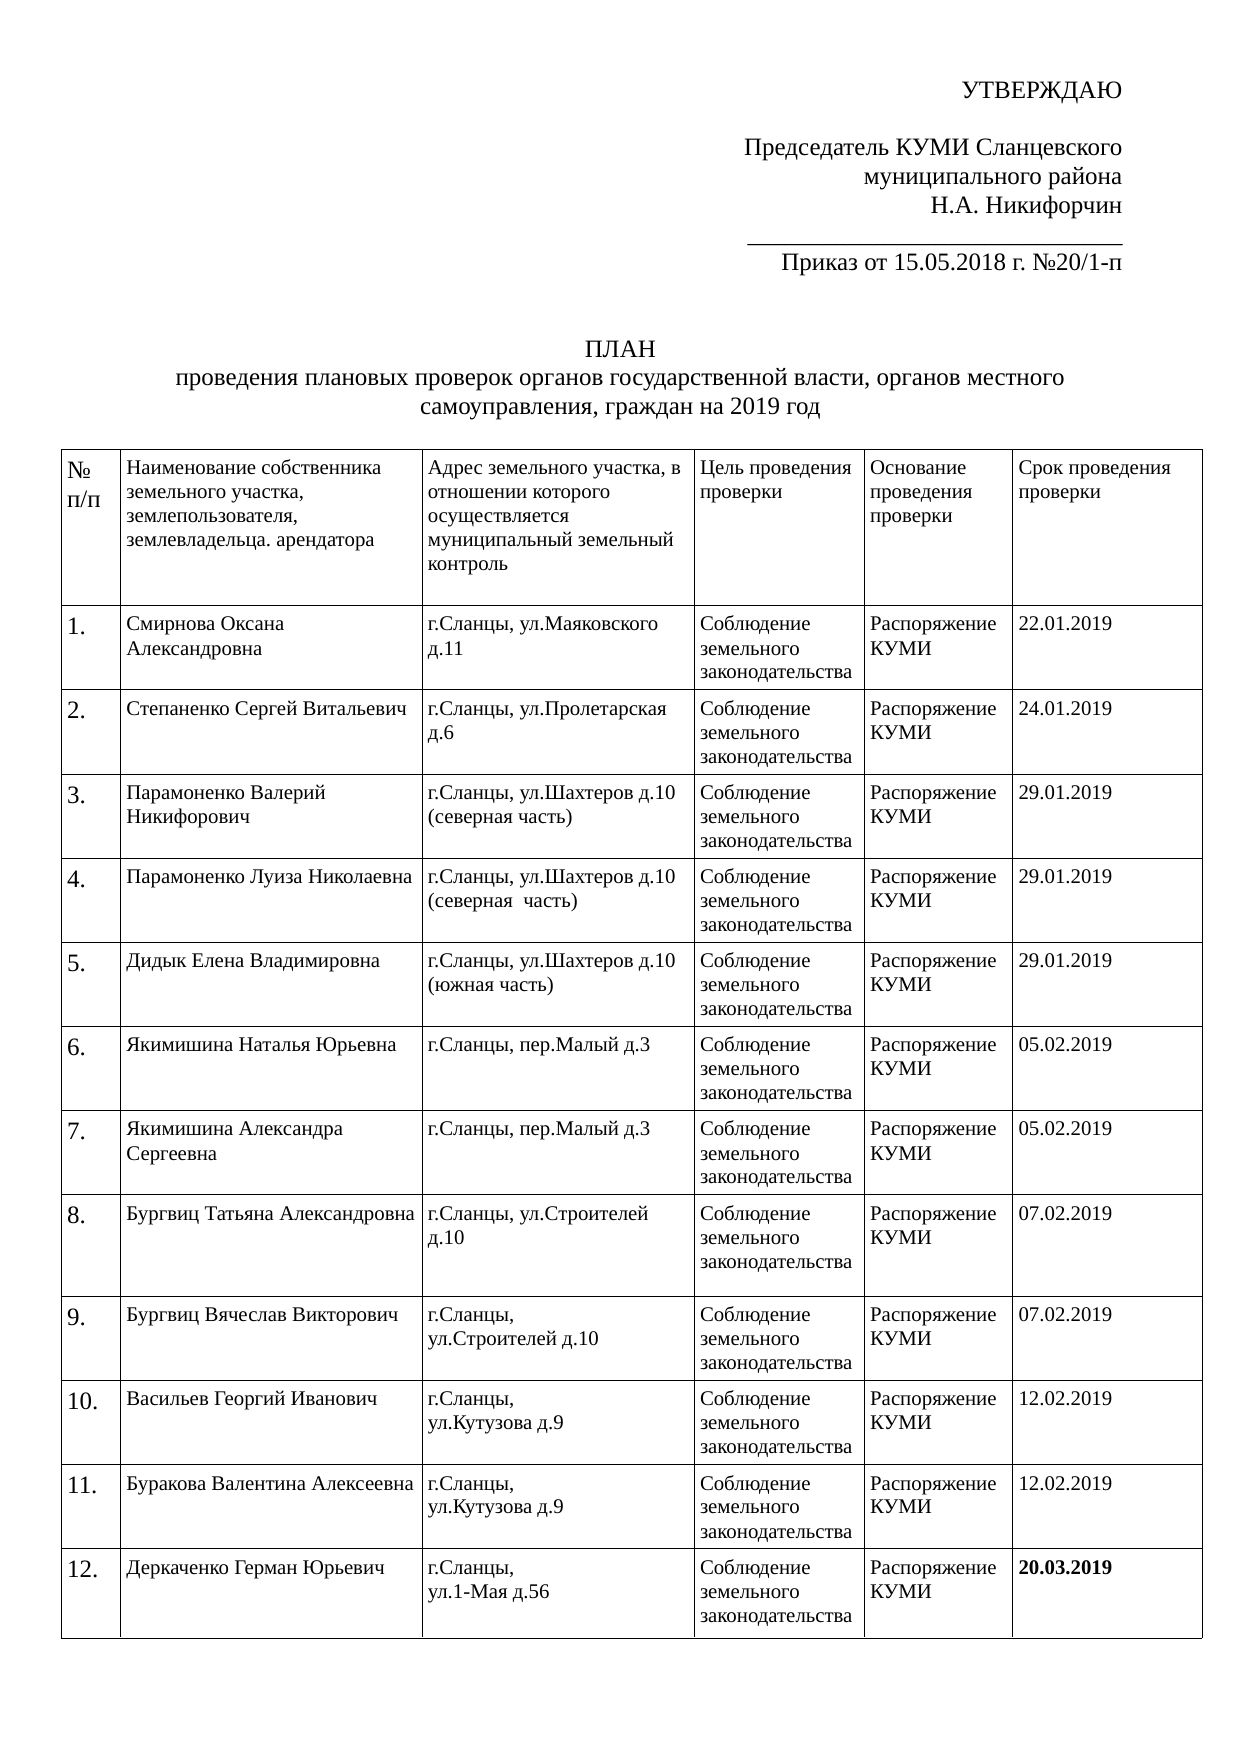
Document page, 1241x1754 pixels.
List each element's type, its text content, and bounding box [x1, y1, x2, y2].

table_cell г.Сланцы, ул.Шахтеров д.10 (северная часть) [423, 775, 694, 858]
table_header Адрес земельного участка, в отношении которого осуществляется муниципальный земельный контроль [423, 450, 694, 605]
table_cell Соблюдение земельного законодательства [695, 1027, 864, 1110]
table_cell г.Сланцы, ул.Строителей д.10 [423, 1297, 694, 1380]
table_cell 9. [62, 1297, 120, 1380]
table_cell Распоряжение КУМИ [865, 1297, 1012, 1380]
table_cell Распоряжение КУМИ [865, 1111, 1012, 1194]
table_cell Распоряжение КУМИ [865, 1195, 1012, 1296]
table_cell г.Сланцы, пер.Малый д.3 [423, 1027, 694, 1110]
table_cell 3. [62, 775, 120, 858]
table_cell Соблюдение земельного законодательства [695, 775, 864, 858]
table_cell 6. [62, 1027, 120, 1110]
table_cell Якимишина Александра Сергеевна [121, 1111, 422, 1194]
table_cell г.Сланцы, ул.Шахтеров д.10 (северная часть) [423, 859, 694, 942]
table_cell Распоряжение КУМИ [865, 859, 1012, 942]
table_cell 7. [62, 1111, 120, 1194]
table_cell Соблюдение земельного законодательства [695, 1465, 864, 1548]
table_cell Соблюдение земельного законодательства [695, 1195, 864, 1296]
table_cell 12.02.2019 [1013, 1465, 1202, 1548]
table_cell Соблюдение земельного законодательства [695, 1297, 864, 1380]
table_cell 24.01.2019 [1013, 690, 1202, 773]
table_cell Соблюдение земельного законодательства [695, 1111, 864, 1194]
table_header Основание проведения проверки [865, 450, 1012, 605]
table_cell Соблюдение земельного законодательства [695, 1381, 864, 1464]
table_cell 2. [62, 690, 120, 773]
table_header Срок проведения проверки [1013, 450, 1202, 605]
text муниципального района [118, 161, 1122, 190]
table_cell Распоряжение КУМИ [865, 1381, 1012, 1464]
table_cell Распоряжение КУМИ [865, 1027, 1012, 1110]
table_cell 11. [62, 1465, 120, 1548]
table_cell 8. [62, 1195, 120, 1296]
table_cell г.Сланцы, ул.Пролетарская д.6 [423, 690, 694, 773]
table_cell Бургвиц Вячеслав Викторович [121, 1297, 422, 1380]
table_cell г.Сланцы, ул.Кутузова д.9 [423, 1465, 694, 1548]
table_cell Деркаченко Герман Юрьевич [121, 1549, 422, 1637]
table_cell 05.02.2019 [1013, 1027, 1202, 1110]
text Председатель КУМИ Сланцевского [118, 132, 1122, 161]
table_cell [695, 1549, 864, 1637]
table_cell Распоряжение КУМИ [865, 606, 1012, 689]
table_cell Парамоненко Валерий Никифорович [121, 775, 422, 858]
table_cell Бургвиц Татьяна Александровна [121, 1195, 422, 1296]
table_cell Васильев Георгий Иванович [121, 1381, 422, 1464]
table_cell г.Сланцы, пер.Малый д.3 [423, 1111, 694, 1194]
text ______________________________ [118, 219, 1122, 247]
table_cell Якимишина Наталья Юрьевна [121, 1027, 422, 1110]
table_cell Парамоненко Луиза Николаевна [121, 859, 422, 942]
table_header № п/п [62, 450, 120, 605]
table_cell 29.01.2019 [1013, 943, 1202, 1026]
table_cell Соблюдение земельного законодательства [695, 606, 864, 689]
table_cell 1. [62, 606, 120, 689]
table_cell Смирнова Оксана Александровна [121, 606, 422, 689]
table_cell 29.01.2019 [1013, 775, 1202, 858]
table_cell г.Сланцы, ул.Шахтеров д.10 (южная часть) [423, 943, 694, 1026]
table_cell Соблюдение земельного законодательства [695, 943, 864, 1026]
table_cell Соблюдение земельного законодательства [695, 859, 864, 942]
table_cell Соблюдение земельного законодательства [695, 690, 864, 773]
table_cell Степаненко Сергей Витальевич [121, 690, 422, 773]
table_cell 29.01.2019 [1013, 859, 1202, 942]
table_cell г.Сланцы, ул.1-Мая д.56 [423, 1549, 694, 1637]
table_header Цель проведения проверки [695, 450, 864, 605]
table_cell Распоряжение КУМИ [865, 943, 1012, 1026]
text Приказ от 15.05.2018 г. №20/1-п [118, 247, 1122, 276]
table_cell 4. [62, 859, 120, 942]
table_cell Распоряжение КУМИ [865, 1465, 1012, 1548]
table_cell г.Сланцы, ул.Кутузова д.9 [423, 1381, 694, 1464]
table_cell 05.02.2019 [1013, 1111, 1202, 1194]
text УТВЕРЖДАЮ [118, 75, 1122, 104]
table_cell 5. [62, 943, 120, 1026]
table_cell 12. [62, 1549, 120, 1637]
table_cell Распоряжение КУМИ [865, 775, 1012, 858]
table_cell Распоряжение КУМИ [865, 690, 1012, 773]
table_cell 12.02.2019 [1013, 1381, 1202, 1464]
table_cell г.Сланцы, ул.Маяковского д.11 [423, 606, 694, 689]
table_cell Дидык Елена Владимировна [121, 943, 422, 1026]
table_cell 07.02.2019 [1013, 1297, 1202, 1380]
text проведения плановых проверок органов государственной власти, органов местного самоуправления, граждан на 2019 год [118, 362, 1122, 420]
table_cell Буракова Валентина Алексеевна [121, 1465, 422, 1548]
text Н.А. Никифорчин [118, 190, 1122, 219]
table_cell 20.03.2019 [1013, 1549, 1202, 1637]
table_cell 07.02.2019 [1013, 1195, 1202, 1296]
table_cell Распоряжение КУМИ [865, 1549, 1012, 1637]
text ПЛАН [118, 334, 1122, 362]
table_cell 10. [62, 1381, 120, 1464]
table_cell г.Сланцы, ул.Строителей д.10 [423, 1195, 694, 1296]
table_cell 22.01.2019 [1013, 606, 1202, 689]
table_header Наименование собственника земельного участка, землепользователя, землевладельца. арендатора [121, 450, 422, 605]
